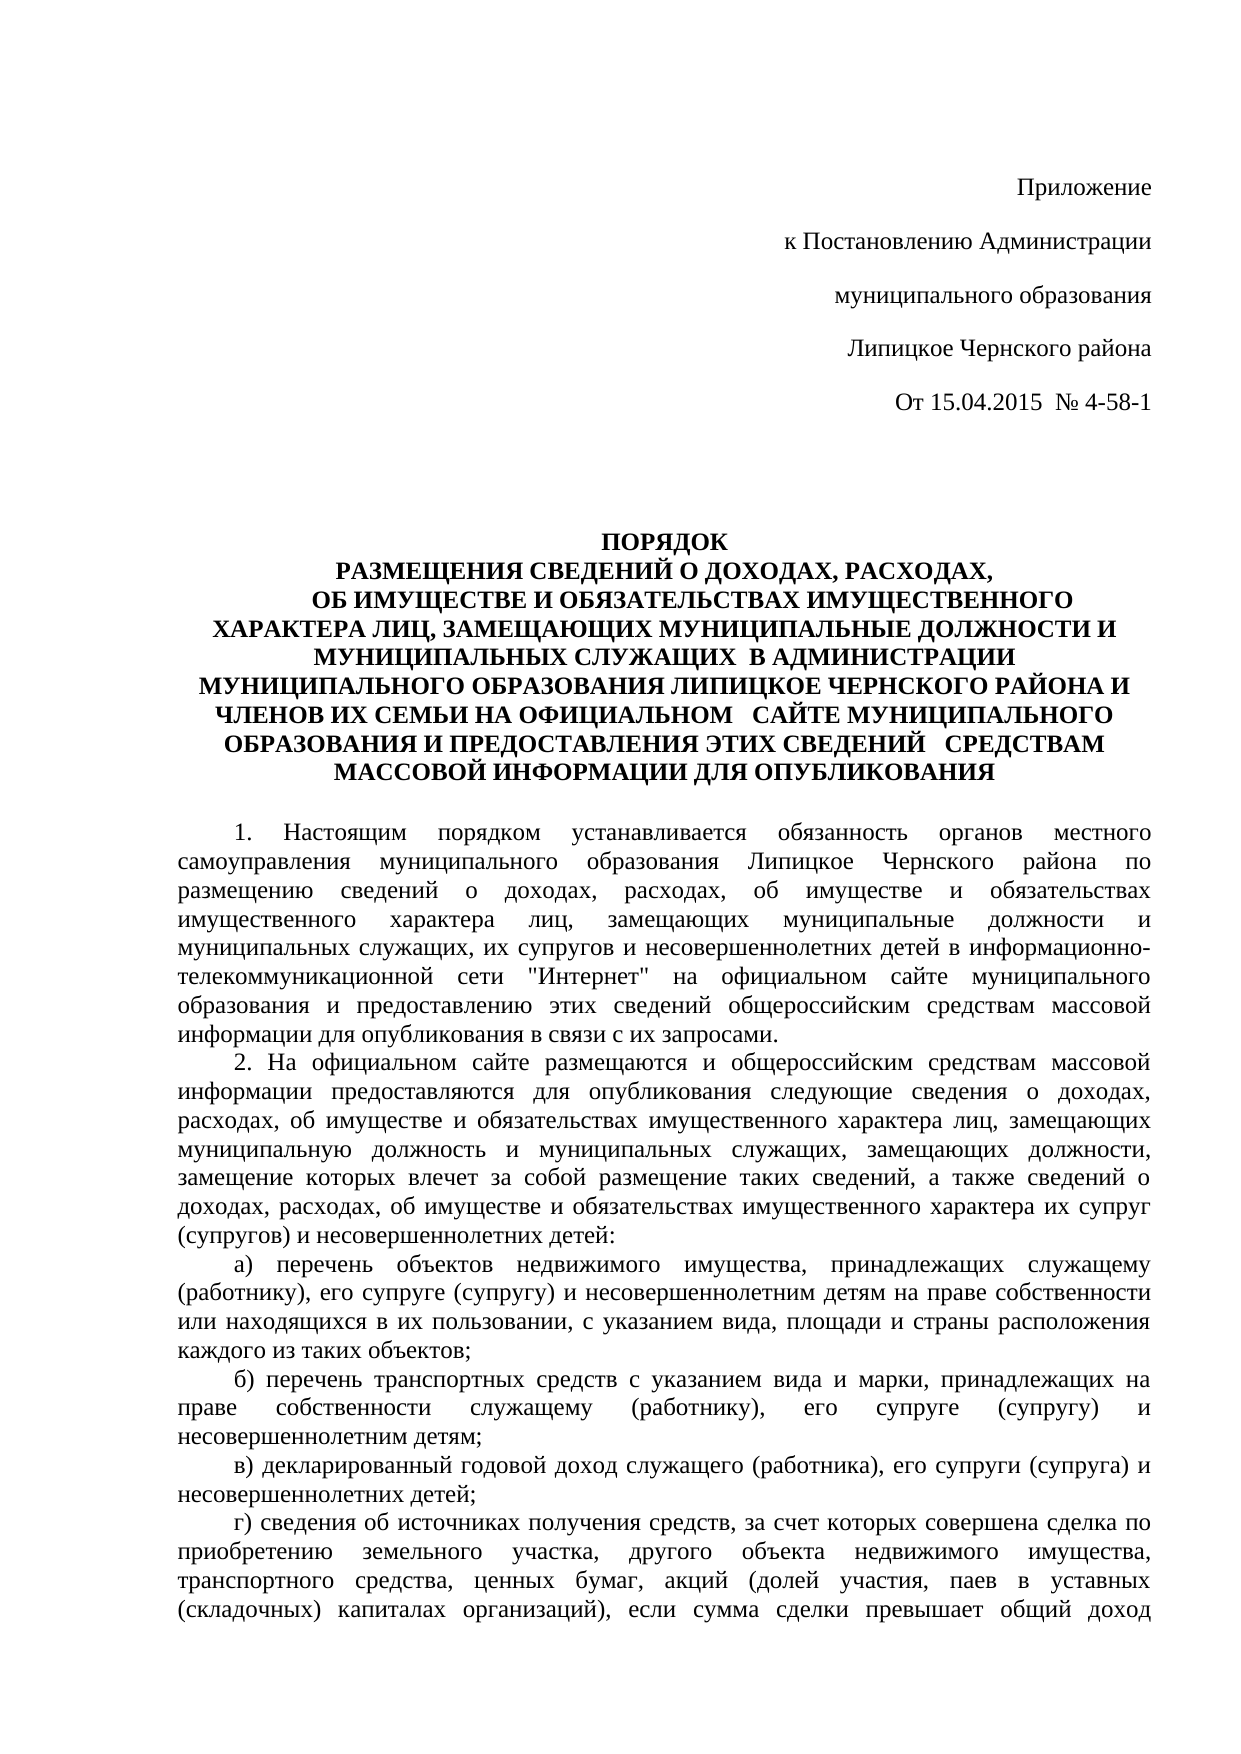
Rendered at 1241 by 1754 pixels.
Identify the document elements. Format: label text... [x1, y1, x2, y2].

text б) перечень транспортных средств с указанием вида и марки, принадлежащих на праве собственности служащему (работнику), его супруге (супругу) и несовершеннолетним детям; [177, 1364, 1152, 1450]
text От 15.04.2015 № 4-58-1 [177, 387, 1152, 416]
text Приложение [177, 172, 1152, 201]
text в) декларированный годовой доход служащего (работника), его супруги (супруга) и несовершеннолетних детей; [177, 1450, 1152, 1507]
text ПОРЯДОК [177, 527, 1152, 556]
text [177, 1507, 1152, 1622]
text ОБ ИМУЩЕСТВЕ И ОБЯЗАТЕЛЬСТВАХ ИМУЩЕСТВЕННОГО ХАРАКТЕРА ЛИЦ, ЗАМЕЩАЮЩИХ МУНИЦИПАЛЬНЫЕ ДОЛЖНОСТИ И МУНИЦИПАЛЬНЫХ СЛУЖАЩИХ В АДМИНИСТРАЦИИ МУНИЦИПАЛЬНОГО ОБРАЗОВАНИЯ ЛИПИЦКОЕ ЧЕРНСКОГО РАЙОНА И ЧЛЕНОВ ИХ СЕМЬИ НА ОФИЦИАЛЬНОМ САЙТЕ МУНИЦИПАЛЬНОГО ОБРАЗОВАНИЯ И ПРЕДОСТАВЛЕНИЯ ЭТИХ СВЕДЕНИЙ СРЕДСТВАМ МАССОВОЙ ИНФОРМАЦИИ ДЛЯ ОПУБЛИКОВАНИЯ [177, 585, 1152, 786]
text 2. На официальном сайте размещаются и общероссийским средствам массовой информации предоставляются для опубликования следующие сведения о доходах, расходах, об имуществе и обязательствах имущественного характера лиц, замещающих муниципальную должность и муниципальных служащих, замещающих должности, замещение которых влечет за собой размещение таких сведений, а также сведений о доходах, расходах, об имуществе и обязательствах имущественного характера их супруг (супругов) и несовершеннолетних детей: [177, 1047, 1152, 1249]
text РАЗМЕЩЕНИЯ СВЕДЕНИЙ О ДОХОДАХ, РАСХОДАХ, [177, 556, 1152, 585]
text а) перечень объектов недвижимого имущества, принадлежащих служащему (работнику), его супруге (супругу) и несовершеннолетним детям на праве собственности или находящихся в их пользовании, с указанием вида, площади и страны расположения каждого из таких объектов; [177, 1249, 1152, 1364]
text муниципального образования [177, 280, 1152, 308]
text 1. Настоящим порядком устанавливается обязанность органов местного самоуправления муниципального образования Липицкое Чернского района по размещению сведений о доходах, расходах, об имуществе и обязательствах имущественного характера лиц, замещающих муниципальные должности и муниципальных служащих, их супругов и несовершеннолетних детей в информационно-телекоммуникационной сети "Интернет" на официальном сайте муниципального образования и предоставлению этих сведений общероссийским средствам массовой информации для опубликования в связи с их запросами. [177, 817, 1152, 1047]
text Липицкое Чернского района [177, 333, 1152, 362]
text к Постановлению Администрации [177, 226, 1152, 254]
